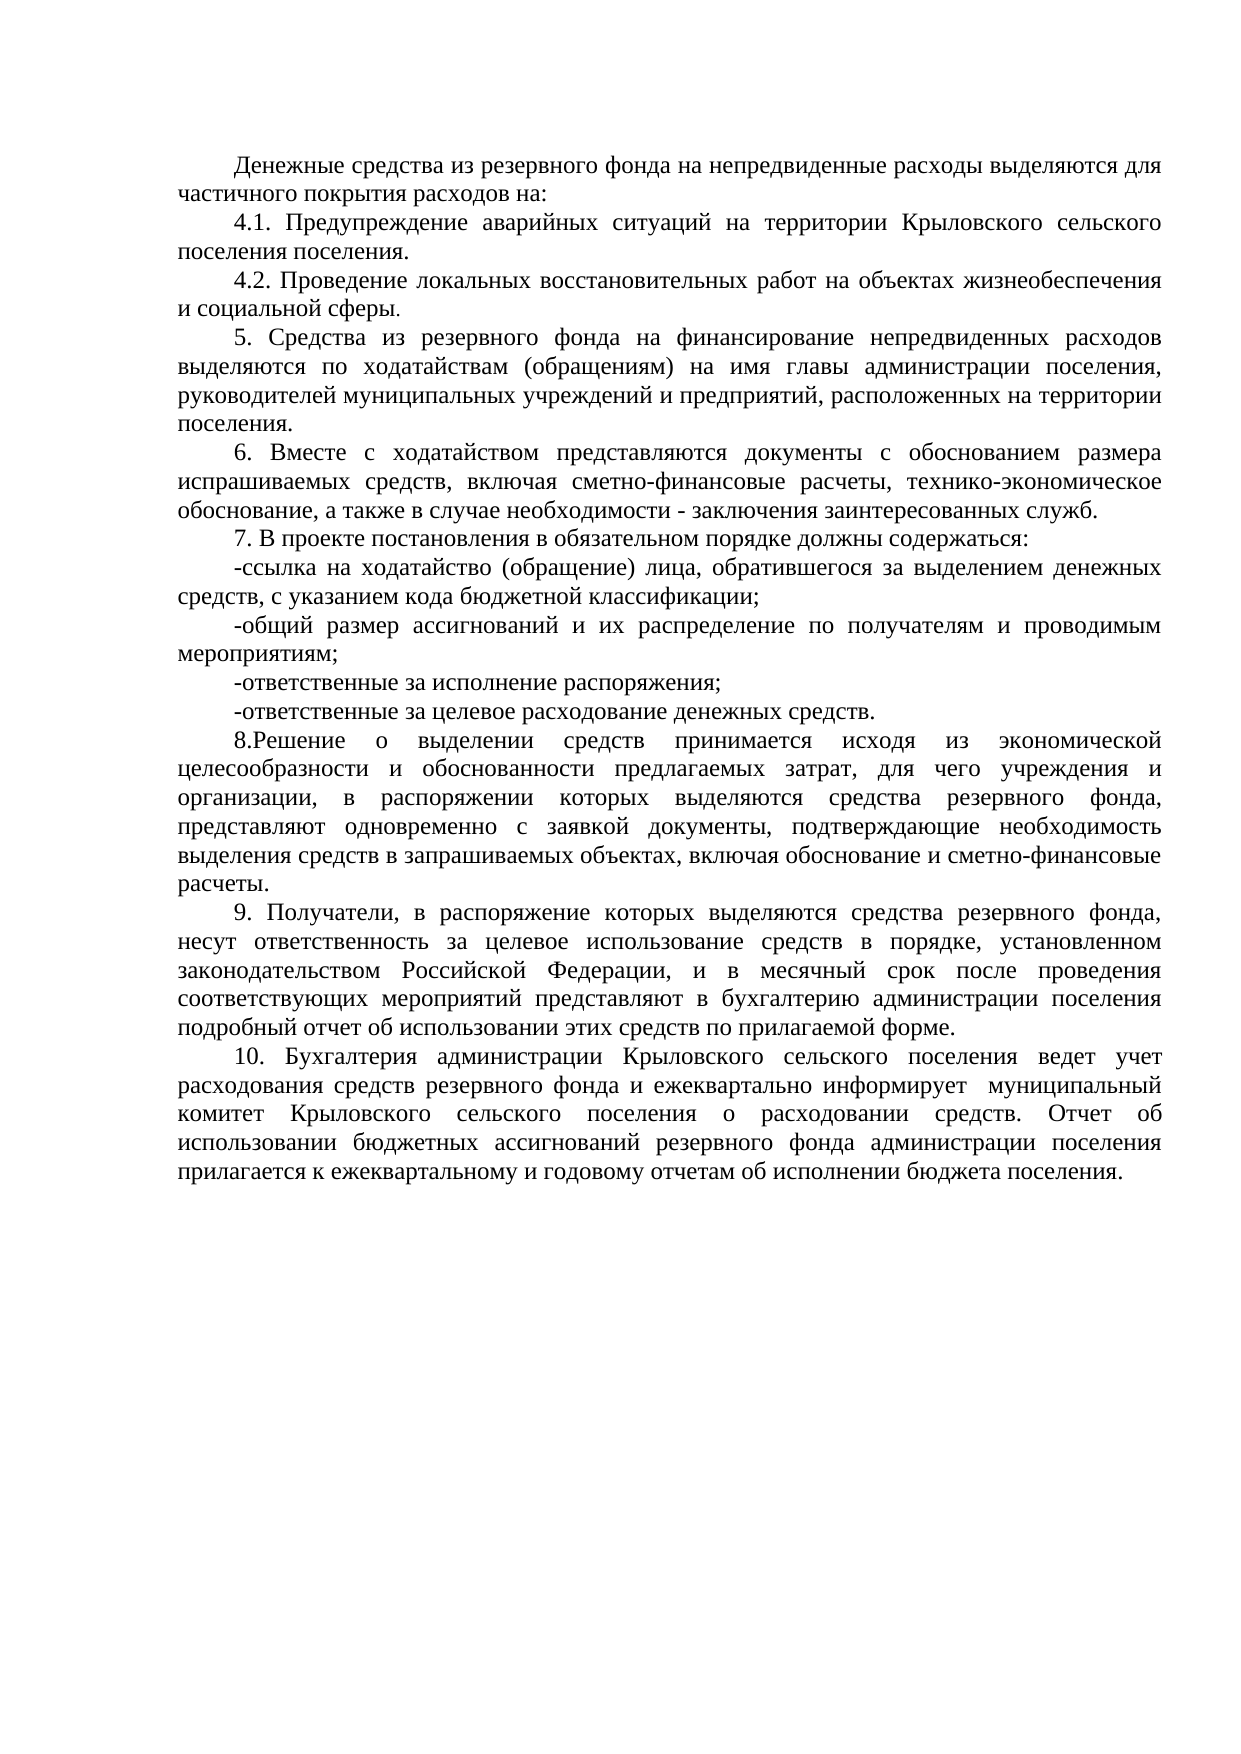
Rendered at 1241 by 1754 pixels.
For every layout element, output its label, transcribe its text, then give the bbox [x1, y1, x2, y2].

text 8.Решение о выделении средств принимается исходя из экономической целесообразности и обоснованности предлагаемых затрат, для чего учреждения и организации, в распоряжении которых выделяются средства резервного фонда, представляют одновременно с заявкой документы, подтверждающие необходимость выделения средств в запрашиваемых объектах, включая обоснование и сметно-финансовые расчеты. [177, 725, 1162, 897]
text Денежные средства из резервного фонда на непредвиденные расходы выделяются для частичного покрытия расходов на: [177, 150, 1162, 207]
text 6. Вместе с ходатайством представляются документы с обоснованием размера испрашиваемых средств, включая сметно-финансовые расчеты, технико-экономическое обоснование, а также в случае необходимости - заключения заинтересованных служб. [177, 437, 1162, 523]
text 4.1. Предупреждение аварийных ситуаций на территории Крыловского сельского поселения поселения. [177, 207, 1162, 265]
text 5. Средства из резервного фонда на финансирование непредвиденных расходов выделяются по ходатайствам (обращениям) на имя главы администрации поселения, руководителей муниципальных учреждений и предприятий, расположенных на территории поселения. [177, 322, 1162, 437]
text 10. Бухгалтерия администрации Крыловского сельского поселения ведет учет расходования средств резервного фонда и ежеквартально информирует муниципальный комитет Крыловского сельского поселения о расходовании средств. Отчет об использовании бюджетных ассигнований резервного фонда администрации поселения прилагается к ежеквартальному и годовому отчетам об исполнении бюджета поселения. [177, 1041, 1162, 1185]
text -ответственные за исполнение распоряжения; [177, 667, 1162, 696]
text -ссылка на ходатайство (обращение) лица, обратившегося за выделением денежных средств, с указанием кода бюджетной классификации; [177, 552, 1162, 610]
text 7. В проекте постановления в обязательном порядке должны содержаться: [177, 523, 1162, 552]
text -ответственные за целевое расходование денежных средств. [177, 696, 1162, 725]
text 9. Получатели, в распоряжение которых выделяются средства резервного фонда, несут ответственность за целевое использование средств в порядке, установленном законодательством Российской Федерации, и в месячный срок после проведения соответствующих мероприятий представляют в бухгалтерию администрации поселения подробный отчет об использовании этих средств по прилагаемой форме. [177, 897, 1162, 1041]
text 4.2. Проведение локальных восстановительных работ на объектах жизнеобеспечения и социальной сферы. [177, 265, 1162, 322]
text -общий размер ассигнований и их распределение по получателям и проводимым мероприятиям; [177, 610, 1162, 667]
